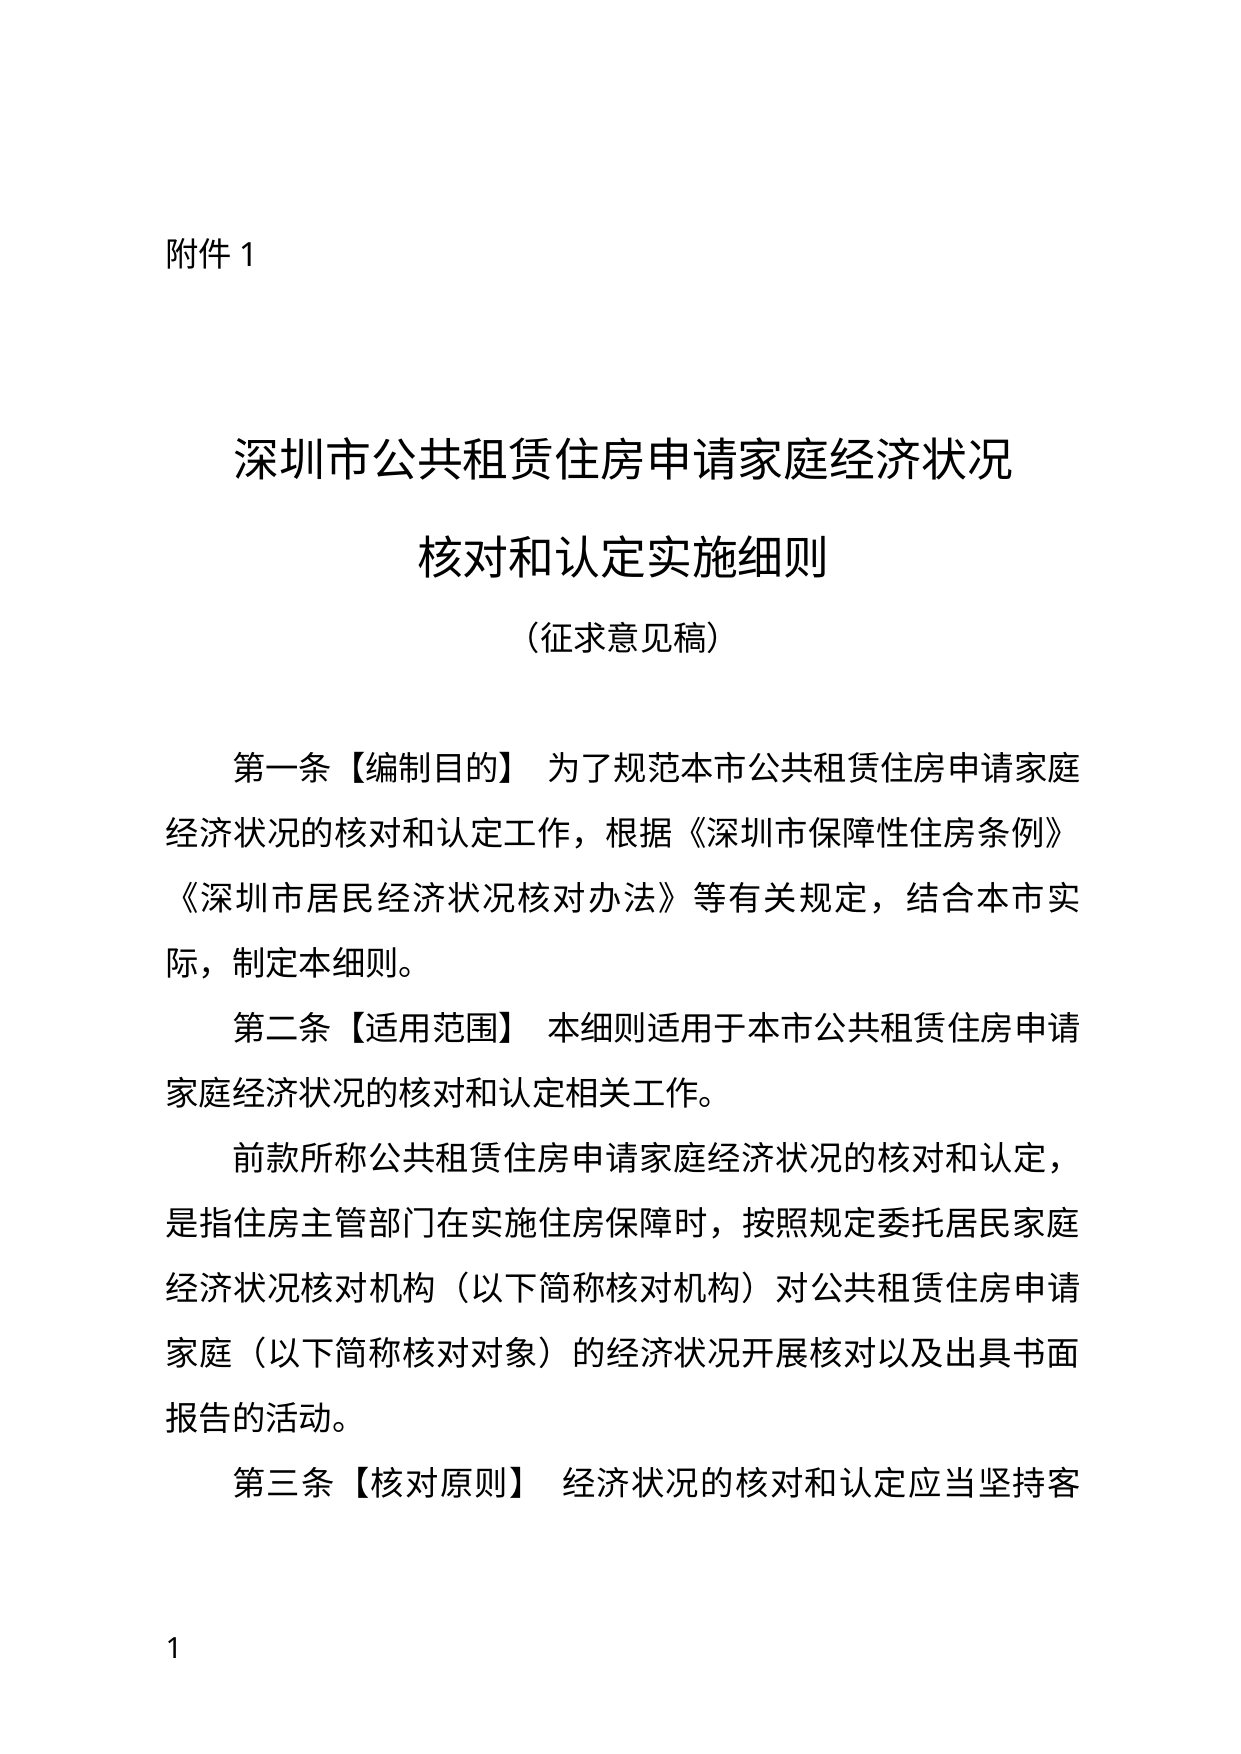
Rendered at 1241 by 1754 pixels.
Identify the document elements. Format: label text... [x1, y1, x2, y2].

text （征求意见稿） [165, 603, 1081, 668]
text 第二条【适用范围】 本细则适用于本市公共租赁住房申请家庭经济状况的核对和认定相关工作。 [165, 993, 1081, 1123]
text 第一条【编制目的】 为了规范本市公共租赁住房申请家庭经济状况的核对和认定工作，根据《深圳市保障性住房条例》《深圳市居民经济状况核对办法》等有关规定，结合本市实际，制定本细则。 [165, 733, 1081, 993]
text 附件1 [165, 219, 1081, 278]
text 深圳市公共租赁住房申请家庭经济状况 [165, 408, 1081, 505]
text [165, 1448, 1081, 1513]
text 核对和认定实施细则 [165, 505, 1081, 603]
text 前款所称公共租赁住房申请家庭经济状况的核对和认定，是指住房主管部门在实施住房保障时，按照规定委托居民家庭经济状况核对机构（以下简称核对机构）对公共租赁住房申请家庭（以下简称核对对象）的经济状况开展核对以及出具书面报告的活动。 [165, 1123, 1081, 1448]
